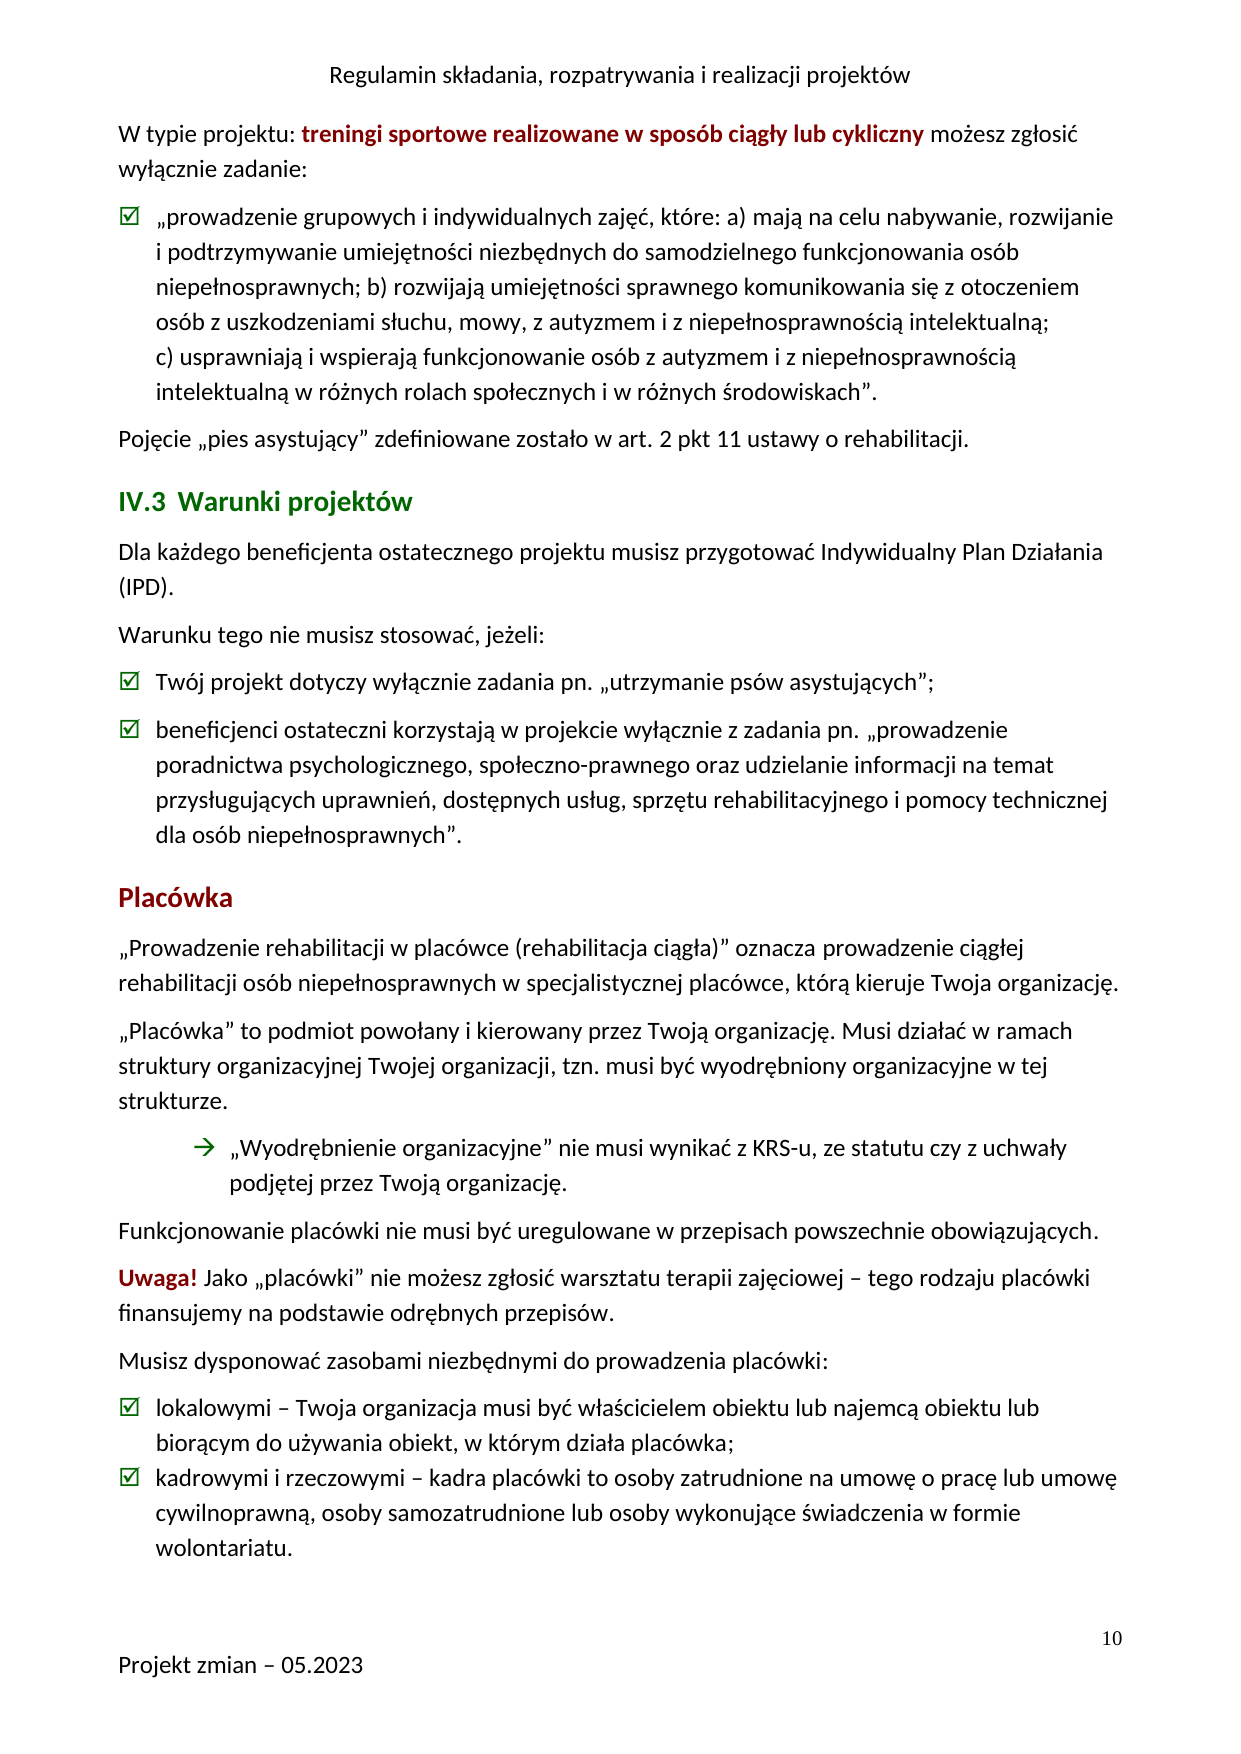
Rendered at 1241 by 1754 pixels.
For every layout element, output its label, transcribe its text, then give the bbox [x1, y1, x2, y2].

subtitle Placówka [118, 879, 1122, 915]
text W typie projektu: treningi sportowe realizowane w sposób ciągły lub cykliczny możesz zgłosić wyłącznie zadanie: [118, 118, 1122, 184]
list kadrowymi i rzeczowymi – kadra placówki to osoby zatrudnione na umowę o pracę lub umowę cywilnoprawną, osoby samozatrudnione lub osoby wykonujące świadczenia w formie wolontariatu. [118, 1462, 1122, 1563]
text „Prowadzenie rehabilitacji w placówce (rehabilitacja ciągła)” oznacza prowadzenie ciągłej rehabilitacji osób niepełnosprawnych w specjalistycznej placówce, którą kieruje Twoja organizację. [118, 932, 1122, 998]
text Uwaga! Jako „placówki” nie możesz zgłosić warsztatu terapii zajęciowej – tego rodzaju placówki finansujemy na podstawie odrębnych przepisów. [118, 1262, 1122, 1328]
subtitle IV.3 Warunki projektów [118, 483, 1122, 519]
text „Placówka” to podmiot powołany i kierowany przez Twoją organizację. Musi działać w ramach struktury organizacyjnej Twojej organizacji, tzn. musi być wyodrębniony organizacyjne w tej strukturze. [118, 1015, 1122, 1116]
list lokalowymi – Twoja organizacja musi być właścicielem obiektu lub najemcą obiektu lub biorącym do używania obiekt, w którym działa placówka; [118, 1392, 1122, 1458]
list „prowadzenie grupowych i indywidualnych zajęć, które: a) mają na celu nabywanie, rozwijanie i podtrzymywanie umiejętności niezbędnych do samodzielnego funkcjonowania osób niepełnosprawnych; b) rozwijają umiejętności sprawnego komunikowania się z otoczeniem osób z uszkodzeniami słuchu, mowy, z autyzmem i z niepełnosprawnością intelektualną; c) usprawniają i wspierają funkcjonowanie osób z autyzmem i z niepełnosprawnością intelektualną w różnych rolach społecznych i w różnych środowiskach”. [118, 201, 1122, 406]
text Pojęcie „pies asystujący” zdefiniowane zostało w art. 2 pkt 11 ustawy o rehabilitacji. [118, 423, 1122, 454]
text Funkcjonowanie placówki nie musi być uregulowane w przepisach powszechnie obowiązujących. [118, 1215, 1122, 1246]
list „Wyodrębnienie organizacyjne” nie musi wynikać z KRS-u, ze statutu czy z uchwały podjętej przez Twoją organizację. [192, 1132, 1122, 1198]
list beneficjenci ostateczni korzystają w projekcie wyłącznie z zadania pn. „prowadzenie poradnictwa psychologicznego, społeczno-prawnego oraz udzielanie informacji na temat przysługujących uprawnień, dostępnych usług, sprzętu rehabilitacyjnego i pomocy technicznej dla osób niepełnosprawnych”. [118, 714, 1122, 849]
text Warunku tego nie musisz stosować, jeżeli: [118, 619, 1122, 649]
text Musisz dysponować zasobami niezbędnymi do prowadzenia placówki: [118, 1345, 1122, 1376]
text Dla każdego beneficjenta ostatecznego projektu musisz przygotować Indywidualny Plan Działania (IPD). [118, 537, 1122, 602]
list Twój projekt dotyczy wyłącznie zadania pn. „utrzymanie psów asystujących”; [118, 667, 1122, 697]
